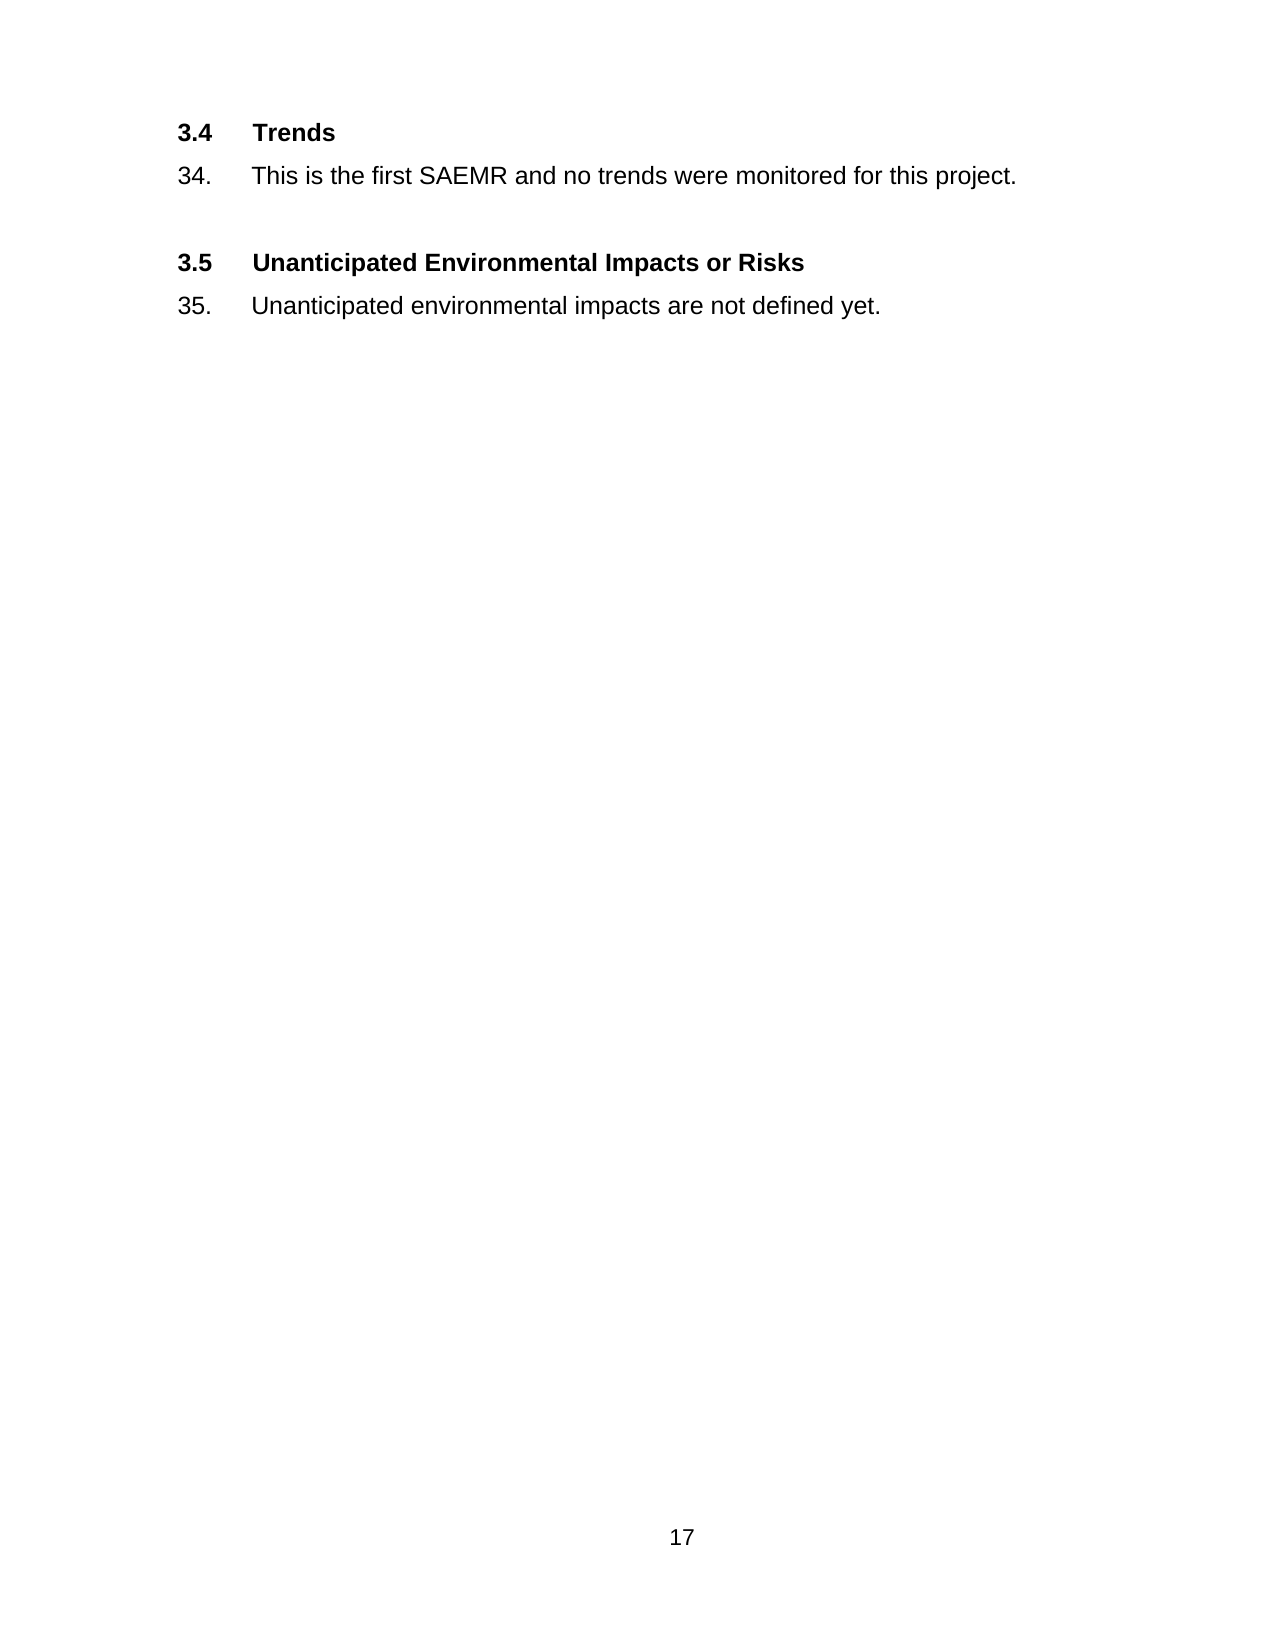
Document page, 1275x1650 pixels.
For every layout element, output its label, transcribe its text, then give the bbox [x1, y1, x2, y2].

subtitle 3.4 Trends [177, 118, 1186, 147]
list Unanticipated environmental impacts are not defined yet. [177, 291, 1186, 319]
subtitle 3.5 Unanticipated Environmental Impacts or Risks [177, 248, 1186, 277]
list This is the first SAEMR and no trends were monitored for this project. [177, 161, 1186, 189]
